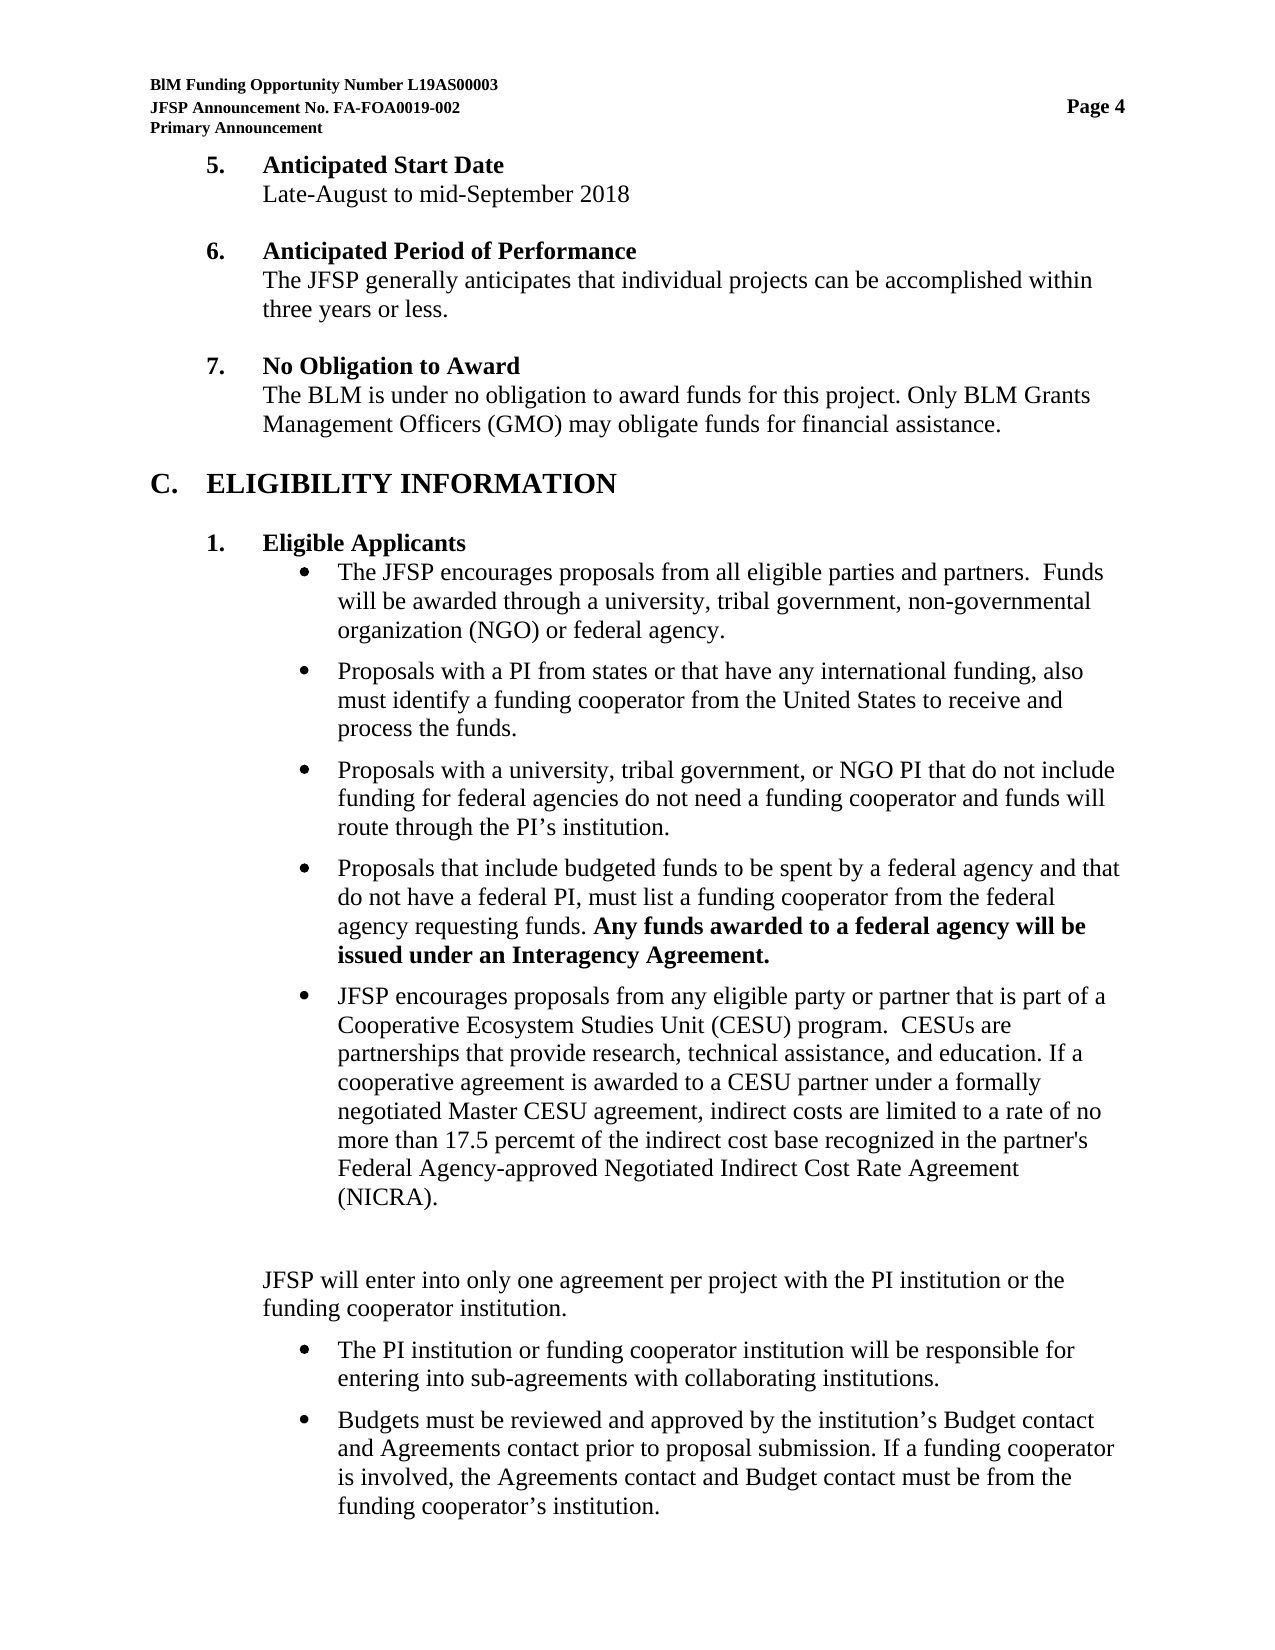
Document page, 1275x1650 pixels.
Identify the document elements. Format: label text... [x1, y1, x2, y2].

list Budgets must be reviewed and approved by the institution’s Budget contact and Agreements contact prior to proposal submission. If a funding cooperator is involved, the Agreements contact and Budget contact must be from the funding cooperator’s institution. [300, 1405, 1125, 1520]
list JFSP will enter into only one agreement per project with the PI institution or the funding cooperator institution. [262, 1265, 1125, 1322]
list Proposals with a PI from states or that have any international funding, also must identify a funding cooperator from the United States to receive and process the funds. [300, 656, 1125, 742]
list JFSP encourages proposals from any eligible party or partner that is part of a Cooperative Ecosystem Studies Unit (CESU) program. CESUs are partnerships that provide research, technical assistance, and education. If a cooperative agreement is awarded to a CESU partner under a formally negotiated Master CESU agreement, indirect costs are limited to a rate of no more than 17.5 percemt of the indirect cost base recognized in the partner's Federal Agency-approved Negotiated Indirect Cost Rate Agreement (NICRA). [300, 981, 1125, 1211]
text C. ELIGIBILITY INFORMATION [150, 466, 1125, 500]
list The JFSP encourages proposals from all eligible parties and partners. Funds will be awarded through a university, tribal government, non-governmental organization (NGO) or federal agency. [300, 557, 1125, 643]
list Proposals that include budgeted funds to be spent by a federal agency and that do not have a federal PI, must list a funding cooperator from the federal agency requesting funds. Any funds awarded to a federal agency will be issued under an Interagency Agreement. [300, 853, 1125, 968]
list Proposals with a university, tribal government, or NGO PI that do not include funding for federal agencies do not need a funding cooperator and funds will route through the PI’s institution. [300, 755, 1125, 841]
text The BLM is under no obligation to award funds for this project. Only BLM Grants Management Officers (GMO) may obligate funds for financial assistance. [262, 380, 1125, 437]
text 7. No Obligation to Award [206, 351, 1125, 380]
text 6. Anticipated Period of Performance [206, 236, 1125, 265]
text 5. Anticipated Start Date [206, 150, 1125, 179]
text 1. Eligible Applicants [206, 528, 1125, 557]
text The JFSP generally anticipates that individual projects can be accomplished within three years or less. [244, 265, 1125, 322]
list The PI institution or funding cooperator institution will be responsible for entering into sub-agreements with collaborating institutions. [300, 1335, 1125, 1392]
text Late-August to mid-September 2018 [262, 179, 1125, 207]
